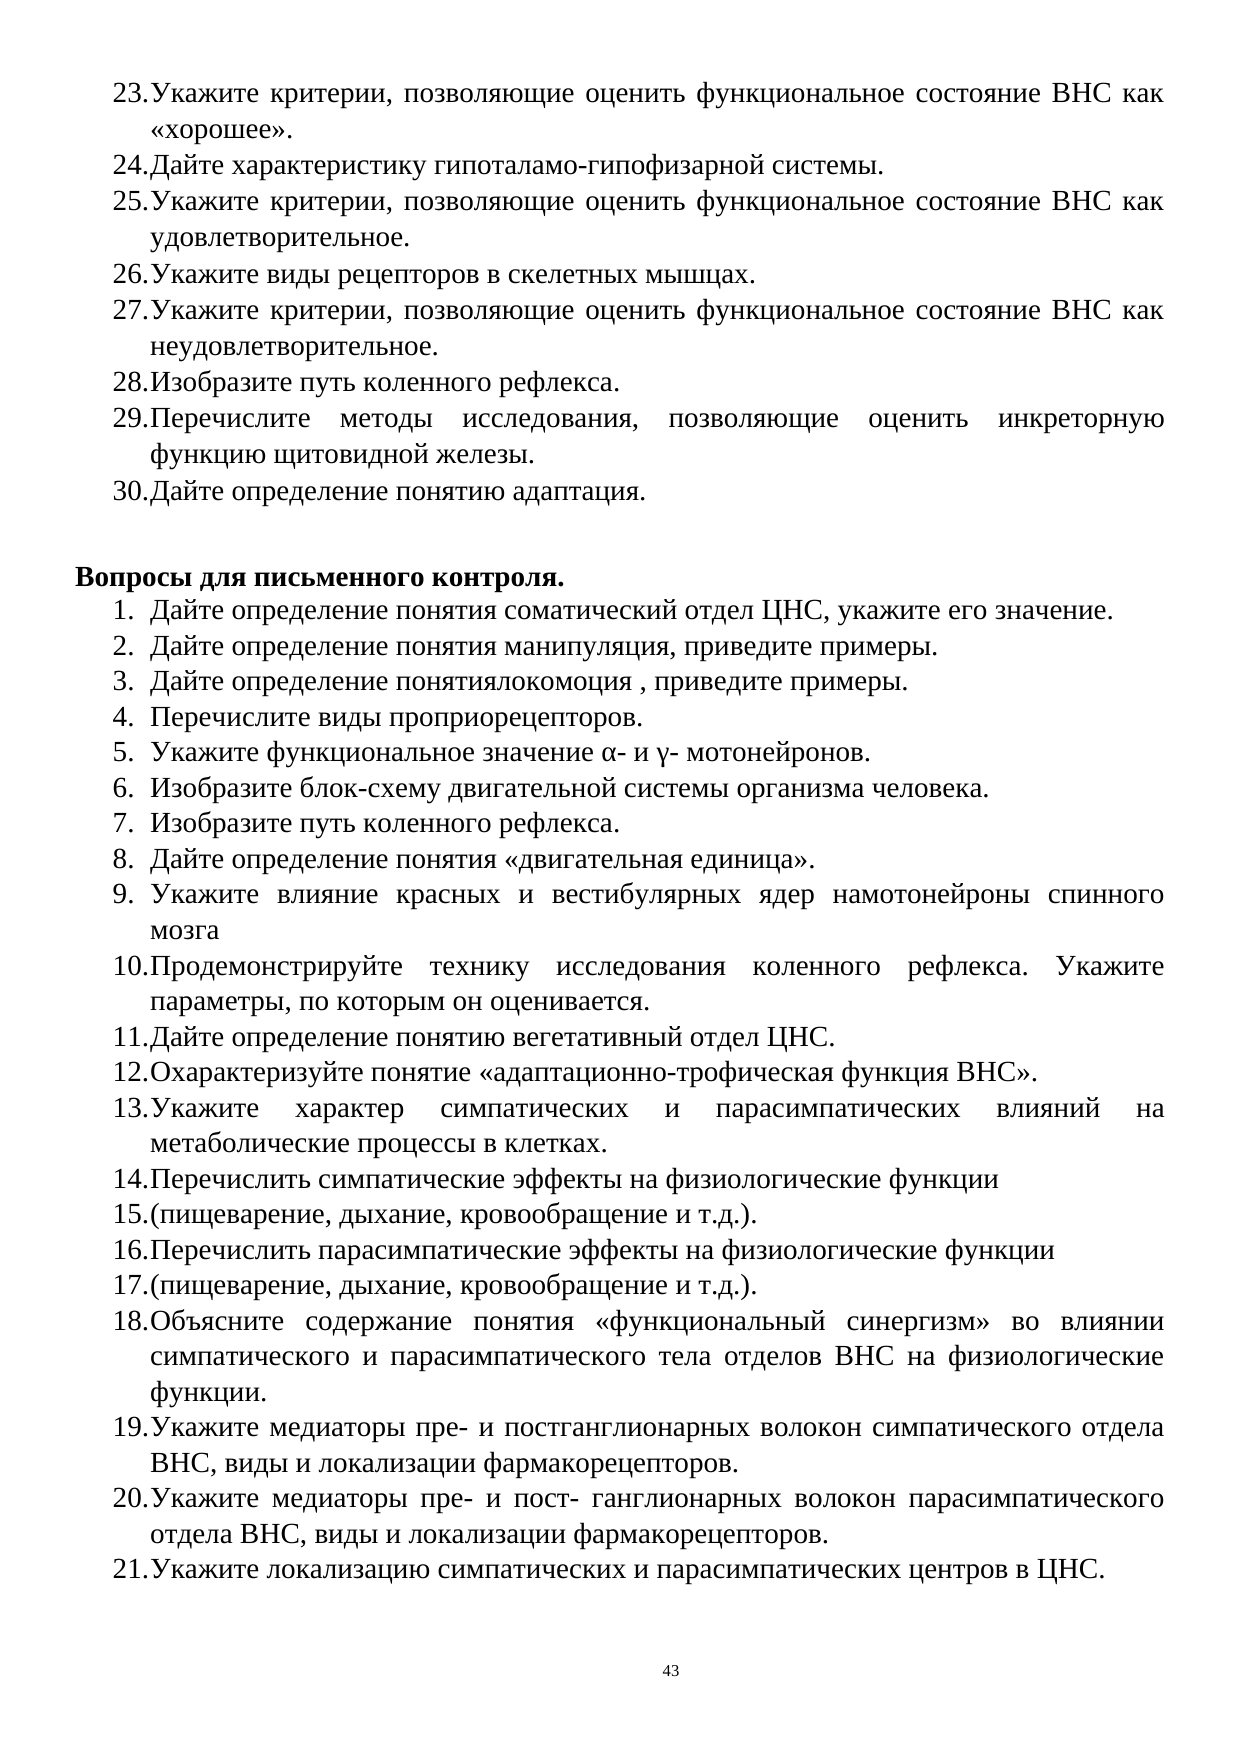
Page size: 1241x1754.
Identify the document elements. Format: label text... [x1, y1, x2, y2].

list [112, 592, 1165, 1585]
list Укажите виды рецепторов в скелетных мышцах. [112, 256, 1165, 289]
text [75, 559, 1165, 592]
list Укажите критерии, позволяющие оценить функциональное состояние ВНС как неудовлетворительное. [112, 292, 1165, 362]
list Дайте характеристику гипоталамо-гипофизарной системы. [112, 147, 1165, 181]
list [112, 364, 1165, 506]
list Укажите критерии, позволяющие оценить функциональное состояние ВНС как «хорошее». [112, 75, 1165, 145]
list Укажите критерии, позволяющие оценить функциональное состояние ВНС как удовлетворительное. [112, 183, 1165, 253]
